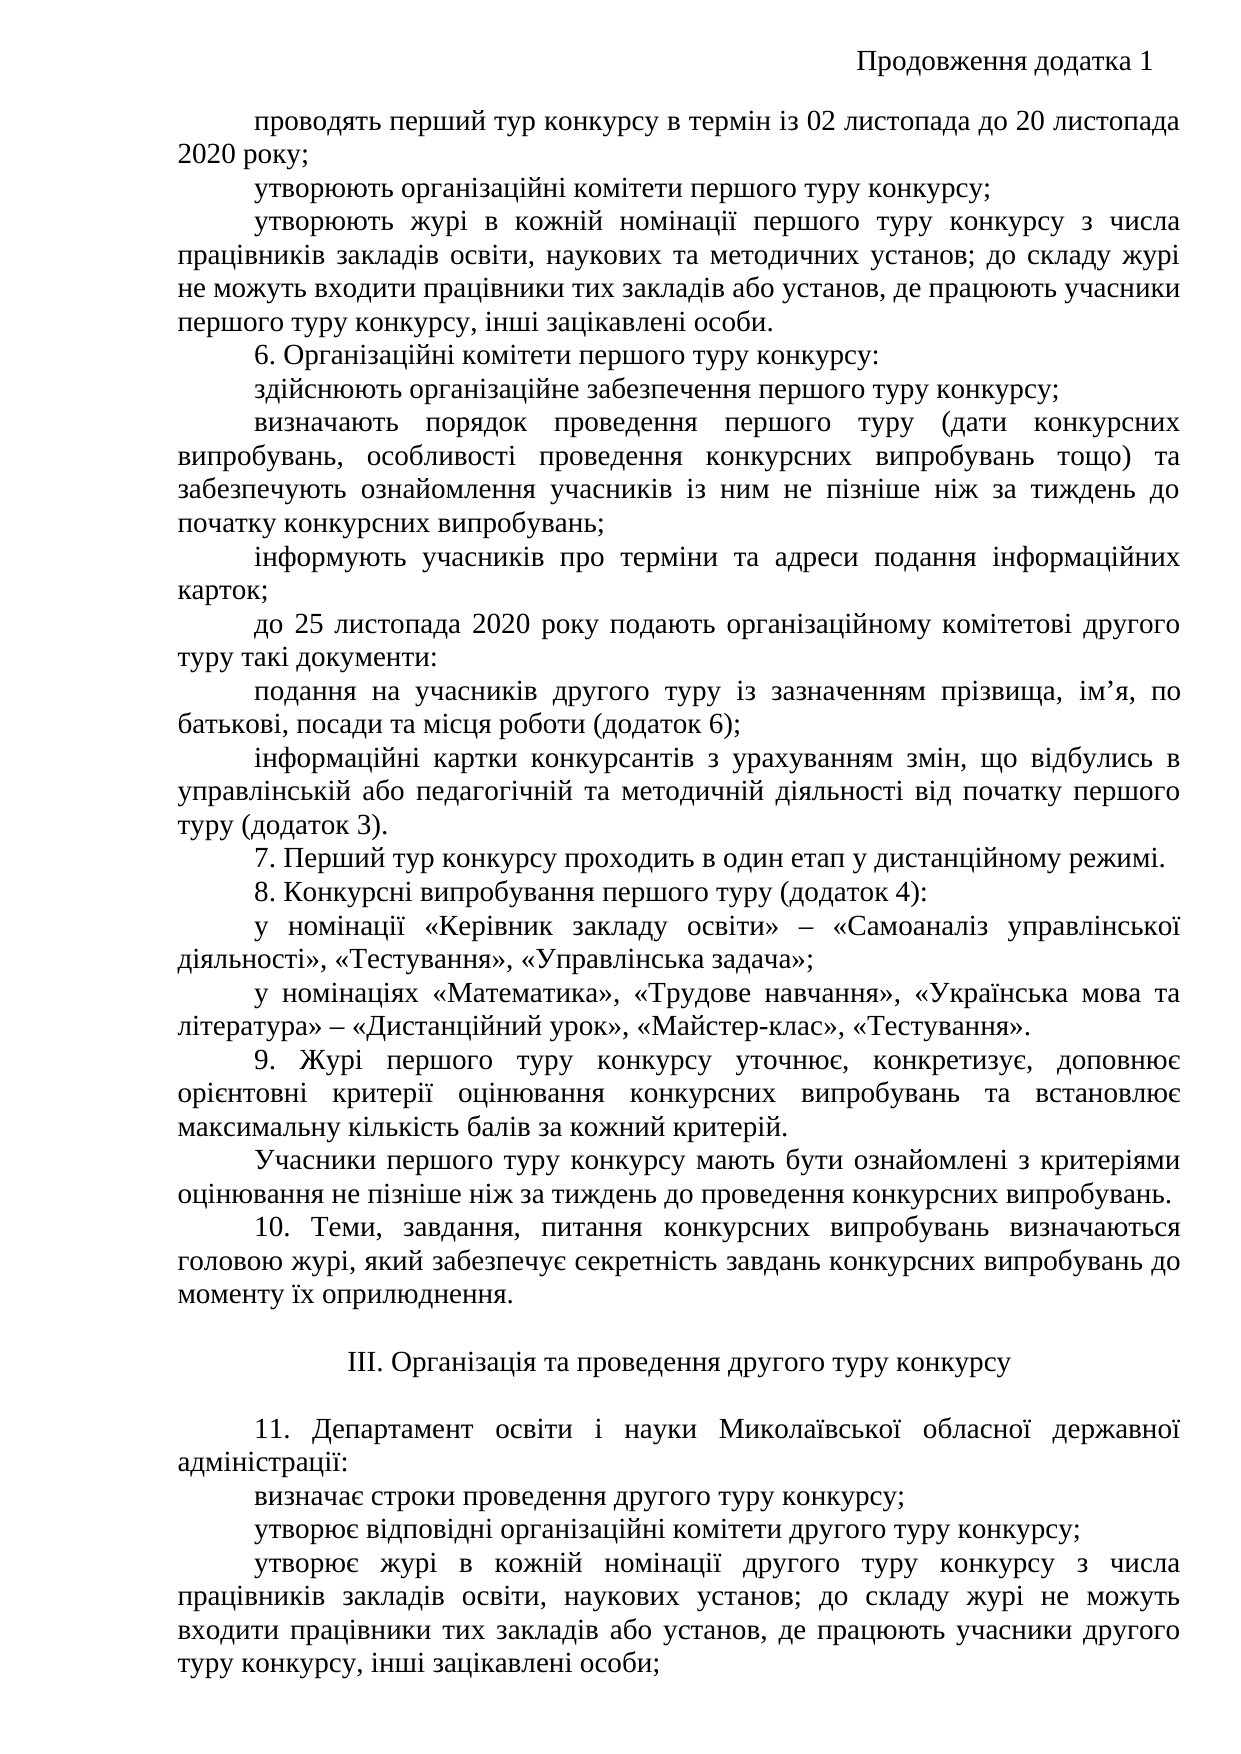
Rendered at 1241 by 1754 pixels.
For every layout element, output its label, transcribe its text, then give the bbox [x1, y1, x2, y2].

text 6. Організаційні комітети першого туру конкурсу: [177, 337, 1181, 371]
text здійснюють організаційне забезпечення першого туру конкурсу; [177, 371, 1181, 404]
text проводять перший тур конкурсу в термін із 02 листопада до 20 листопада 2020 року; [177, 103, 1181, 170]
text до 25 листопада 2020 року подають організаційному комітетові другого туру такі документи: [177, 606, 1181, 673]
text утворює відповідні організаційні комітети другого туру конкурсу; [177, 1511, 1181, 1545]
text Учасники першого туру конкурсу мають бути ознайомлені з критеріями оцінювання не пізніше ніж за тиждень до проведення конкурсних випробувань. [177, 1142, 1181, 1209]
text утворює журі в кожній номінації другого туру конкурсу з числа працівників закладів освіти, наукових установ; до складу журі не можуть входити працівники тих закладів або установ, де працюють учасники другого туру конкурсу, інші зацікавлені особи; [177, 1545, 1181, 1679]
text подання на учасників другого туру із зазначенням прізвища, ім’я, по батькові, посади та місця роботи (додаток 6); [177, 673, 1181, 740]
text у номінації «Керівник закладу освіти» – «Самоаналіз управлінської діяльності», «Тестування», «Управлінська задача»; [177, 908, 1181, 975]
text визначають порядок проведення першого туру (дати конкурсних випробувань, особливості проведення конкурсних випробувань тощо) та забезпечують ознайомлення учасників із ним не пізніше ніж за тиждень до початку конкурсних випробувань; [177, 404, 1181, 539]
text ІІІ. Організація та проведення другого туру конкурсу [177, 1344, 1181, 1377]
text у номінаціях «Математика», «Трудове навчання», «Українська мова та література» – «Дистанційний урок», «Майстер-клас», «Тестування». [177, 975, 1181, 1042]
text визначає строки проведення другого туру конкурсу; [177, 1478, 1181, 1511]
text утворюють журі в кожній номінації першого туру конкурсу з числа працівників закладів освіти, наукових та методичних установ; до складу журі не можуть входити працівники тих закладів або установ, де працюють учасники першого туру конкурсу, інші зацікавлені особи. [177, 203, 1181, 337]
text утворюють організаційні комітети першого туру конкурсу; [177, 170, 1181, 203]
text 7. Перший тур конкурсу проходить в один етап у дистанційному режимі. [177, 841, 1181, 874]
text 9. Журі першого туру конкурсу уточнює, конкретизує, доповнює орієнтовні критерії оцінювання конкурсних випробувань та встановлює максимальну кількість балів за кожний критерій. [177, 1042, 1181, 1142]
text інформаційні картки конкурсантів з урахуванням змін, що відбулись в управлінській або педагогічній та методичній діяльності від початку першого туру (додаток 3). [177, 740, 1181, 841]
text 11. Департамент освіти і науки Миколаївської обласної державної адміністрації: [177, 1411, 1181, 1478]
text 8. Конкурсні випробування першого туру (додаток 4): [177, 874, 1181, 908]
text інформують учасників про терміни та адреси подання інформаційних карток; [177, 539, 1181, 606]
text 10. Теми, завдання, питання конкурсних випробувань визначаються головою журі, який забезпечує секретність завдань конкурсних випробувань до моменту їх оприлюднення. [177, 1209, 1181, 1310]
